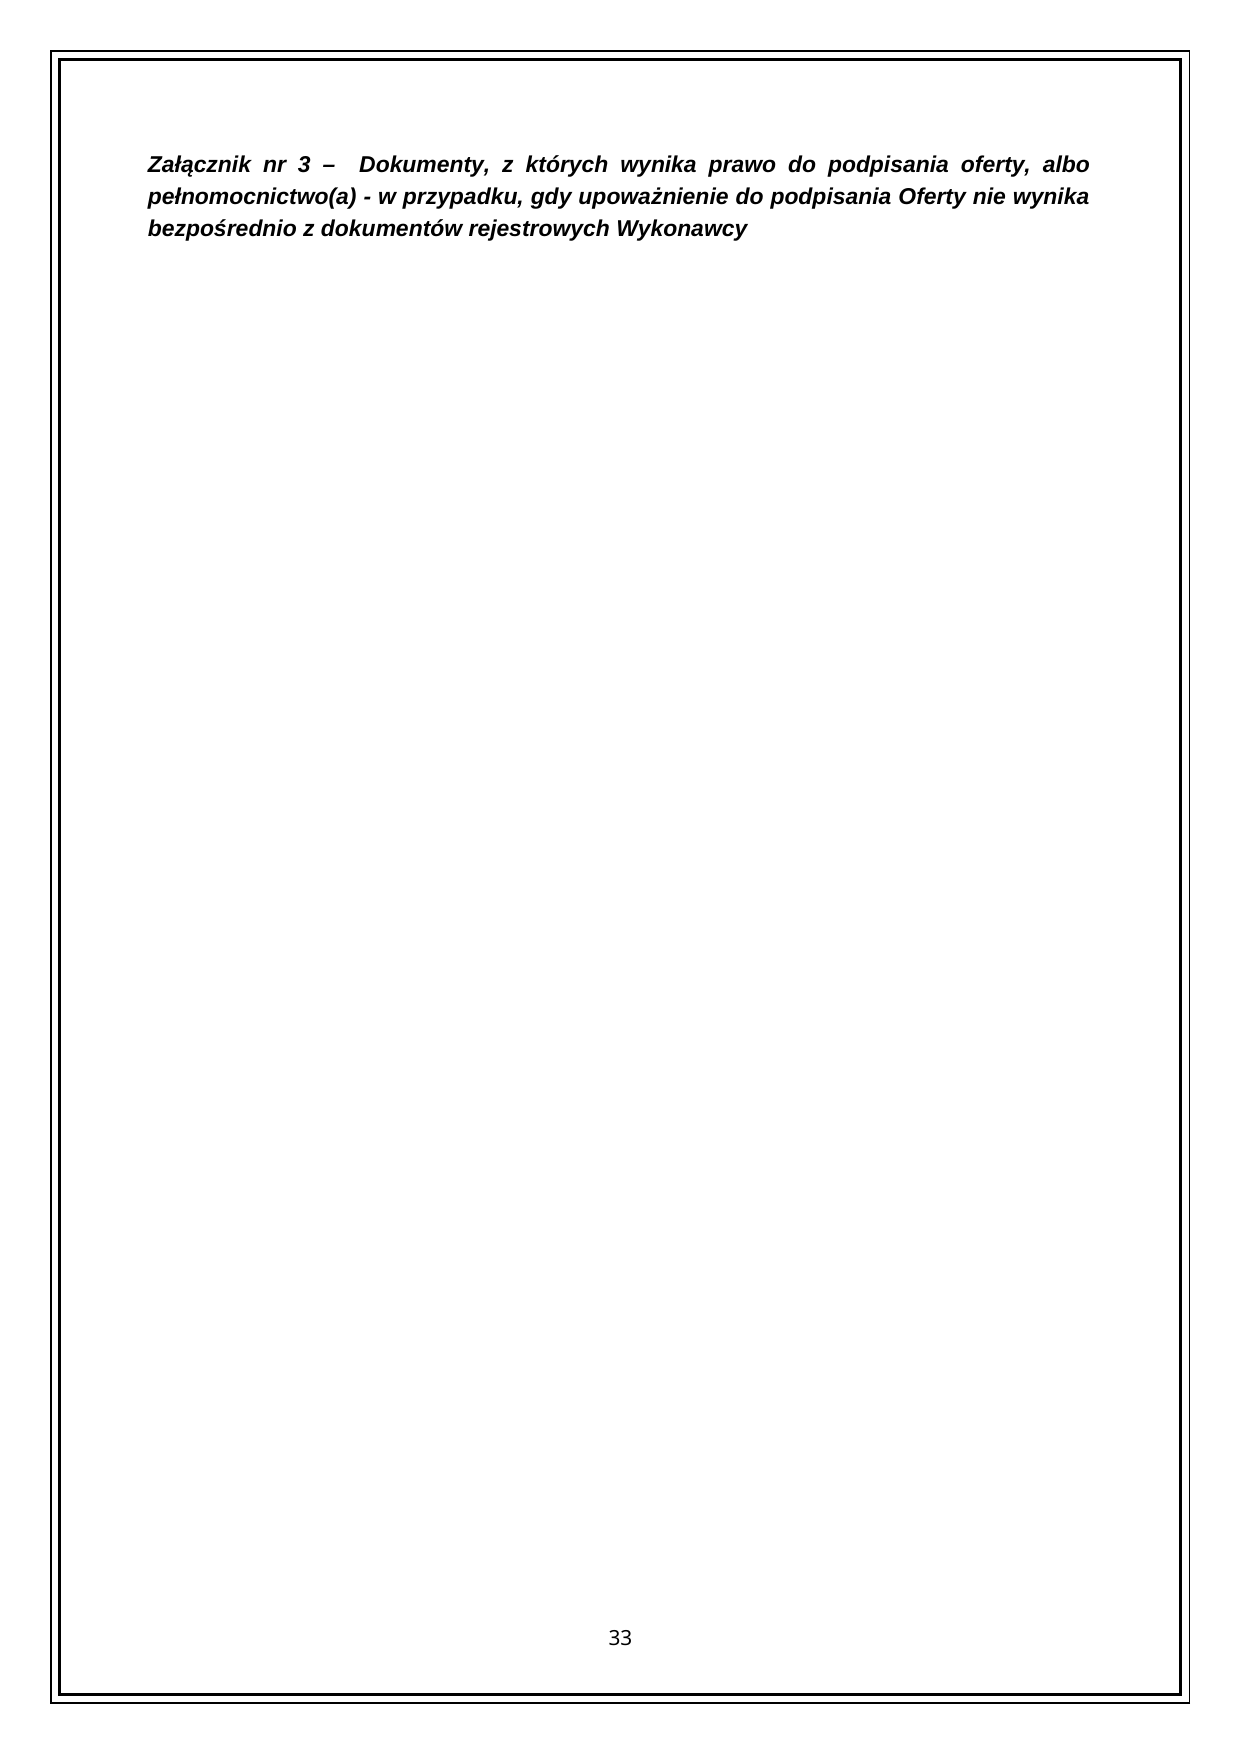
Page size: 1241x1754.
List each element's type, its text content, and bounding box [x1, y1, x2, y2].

subtitle Załącznik nr 3 – Dokumenty, z których wynika prawo do podpisania oferty, albo pełnomocnictwo(a) - w przypadku, gdy upoważnienie do podpisania Oferty nie wynika bezpośrednio z dokumentów rejestrowych Wykonawcy [148, 148, 1093, 243]
